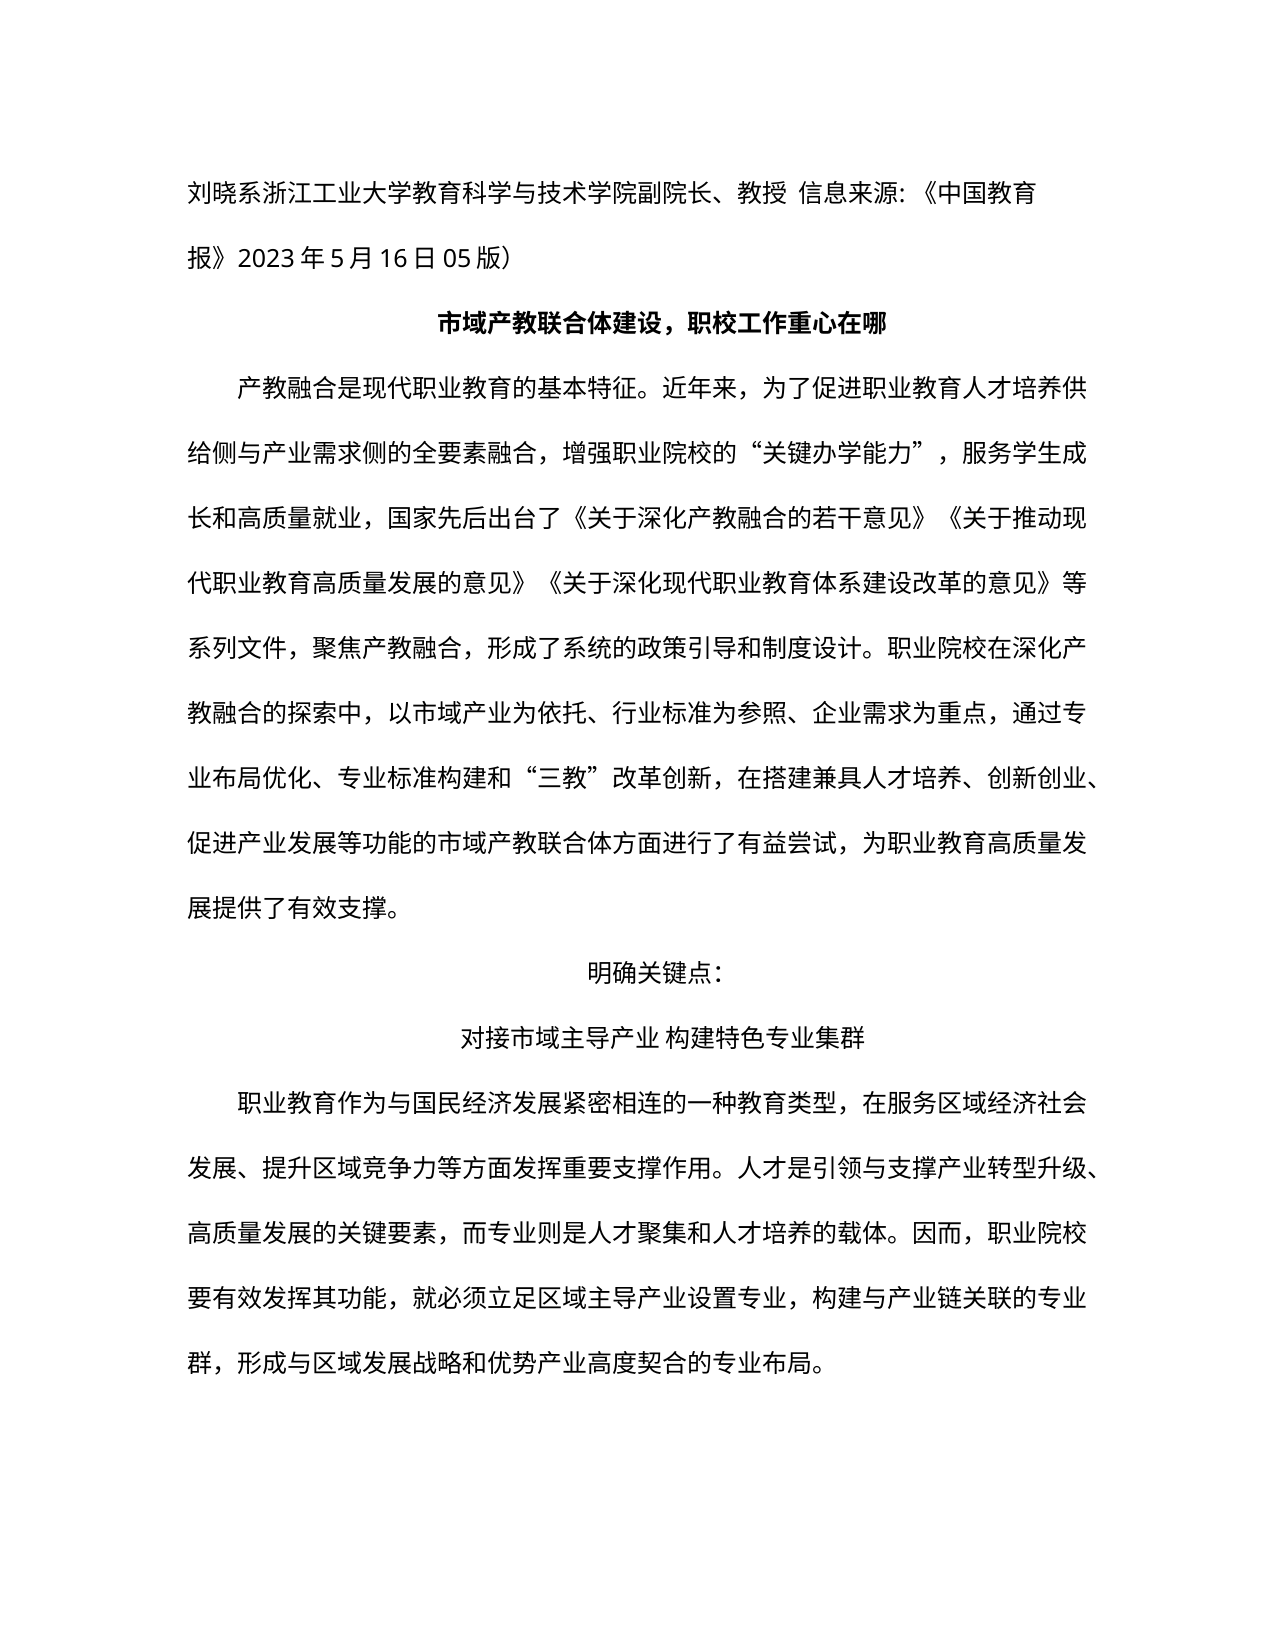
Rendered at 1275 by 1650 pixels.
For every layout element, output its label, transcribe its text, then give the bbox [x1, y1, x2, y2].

text 职业教育作为与国民经济发展紧密相连的一种教育类型，在服务区域经济社会发展、提升区域竞争力等方面发挥重要支撑作用。人才是引领与支撑产业转型升级、高质量发展的关键要素，而专业则是人才聚集和人才培养的载体。因而，职业院校要有效发挥其功能，就必须立足区域主导产业设置专业，构建与产业链关联的专业群，形成与区域发展战略和优势产业高度契合的专业布局。 [187, 1069, 1087, 1394]
text 市域产教联合体建设，职校工作重心在哪 [187, 289, 1087, 354]
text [187, 159, 1087, 289]
text 明确关键点： [187, 939, 1087, 1004]
text 对接市域主导产业 构建特色专业集群 [187, 1004, 1087, 1069]
text 产教融合是现代职业教育的基本特征。近年来，为了促进职业教育人才培养供给侧与产业需求侧的全要素融合，增强职业院校的“关键办学能力”，服务学生成长和高质量就业，国家先后出台了《关于深化产教融合的若干意见》《关于推动现代职业教育高质量发展的意见》《关于深化现代职业教育体系建设改革的意见》等系列文件，聚焦产教融合，形成了系统的政策引导和制度设计。职业院校在深化产教融合的探索中，以市域产业为依托、行业标准为参照、企业需求为重点，通过专业布局优化、专业标准构建和“三教”改革创新，在搭建兼具人才培养、创新创业、促进产业发展等功能的市域产教联合体方面进行了有益尝试，为职业教育高质量发展提供了有效支撑。 [187, 354, 1087, 939]
